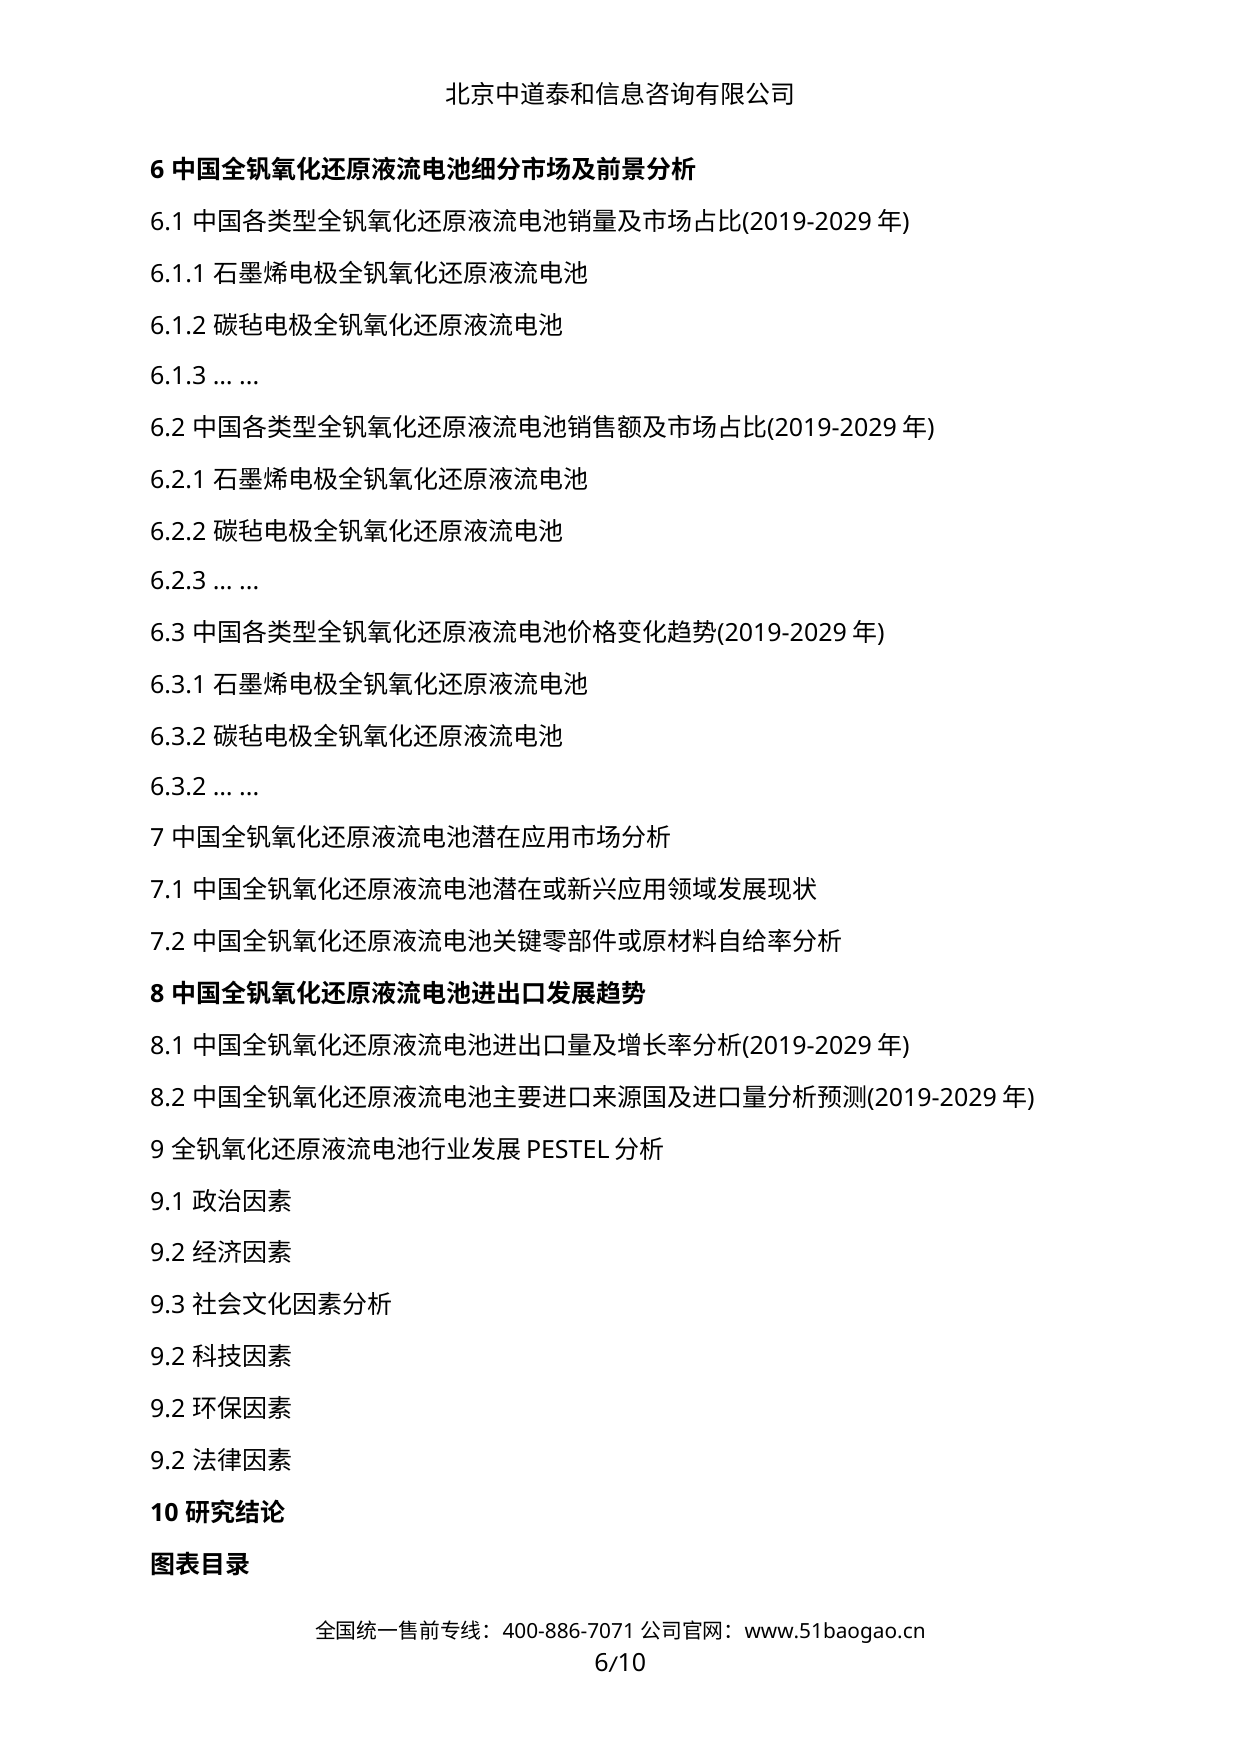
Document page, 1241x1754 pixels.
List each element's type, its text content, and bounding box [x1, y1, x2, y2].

text 6.1 中国各类型全钒氧化还原液流电池销量及市场占比(2019-2029年) [150, 202, 1090, 238]
text 6.3.2 … ... [150, 768, 1090, 802]
text 6.2.1 石墨烯电极全钒氧化还原液流电池 [150, 459, 1090, 495]
text 7.1 中国全钒氧化还原液流电池潜在或新兴应用领域发展现状 [150, 870, 1090, 906]
text 9.2 经济因素 [150, 1233, 1090, 1269]
text 8.1 中国全钒氧化还原液流电池进出口量及增长率分析(2019-2029年) [150, 1025, 1090, 1062]
text 9.1 政治因素 [150, 1181, 1090, 1217]
text 6.3.2 碳毡电极全钒氧化还原液流电池 [150, 716, 1090, 752]
text 6.1.3 … ... [150, 357, 1090, 392]
text 6.3.1 石墨烯电极全钒氧化还原液流电池 [150, 664, 1090, 701]
text 6.1.2 碳毡电极全钒氧化还原液流电池 [150, 306, 1090, 342]
text 6.2.2 碳毡电极全钒氧化还原液流电池 [150, 511, 1090, 547]
text 7.2 中国全钒氧化还原液流电池关键零部件或原材料自给率分析 [150, 922, 1090, 958]
text 7 中国全钒氧化还原液流电池潜在应用市场分析 [150, 818, 1090, 854]
text 6.2.3 … ... [150, 563, 1090, 597]
text 6.2 中国各类型全钒氧化还原液流电池销售额及市场占比(2019-2029年) [150, 407, 1090, 443]
text 9.2 法律因素 [150, 1440, 1090, 1477]
text 8 中国全钒氧化还原液流电池进出口发展趋势 [150, 973, 1090, 1010]
text 6.3 中国各类型全钒氧化还原液流电池价格变化趋势(2019-2029年) [150, 612, 1090, 649]
text 10 研究结论 [150, 1492, 1090, 1528]
text 图表目录 [150, 1544, 1090, 1580]
text 9.2 环保因素 [150, 1388, 1090, 1425]
text 9.3 社会文化因素分析 [150, 1285, 1090, 1321]
text 9 全钒氧化还原液流电池行业发展PESTEL分析 [150, 1129, 1090, 1165]
text 8.2 中国全钒氧化还原液流电池主要进口来源国及进口量分析预测(2019-2029年) [150, 1077, 1090, 1113]
text 6 中国全钒氧化还原液流电池细分市场及前景分析 [150, 150, 1090, 186]
text 9.2 科技因素 [150, 1337, 1090, 1373]
text 6.1.1 石墨烯电极全钒氧化还原液流电池 [150, 254, 1090, 290]
